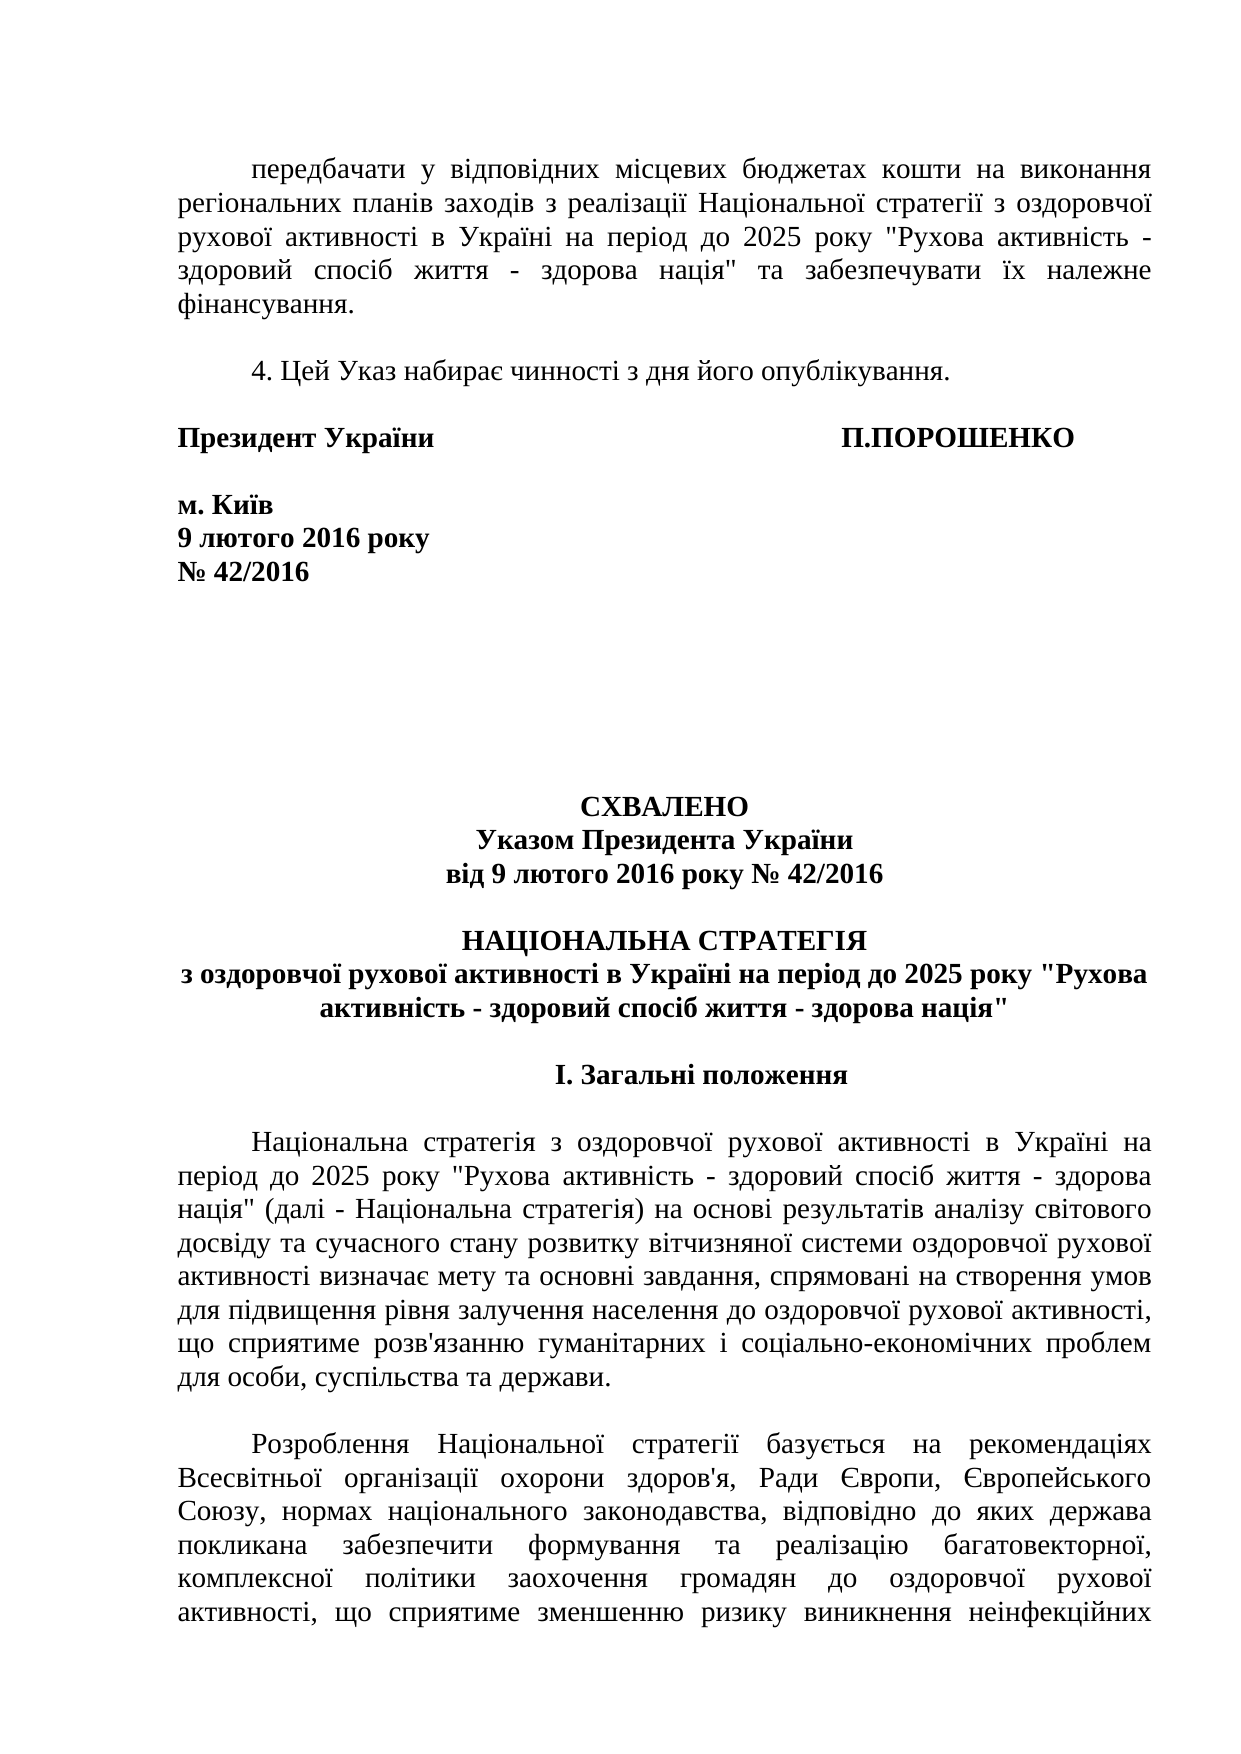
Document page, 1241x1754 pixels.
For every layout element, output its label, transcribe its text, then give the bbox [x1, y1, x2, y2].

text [177, 1426, 1152, 1627]
text I. Загальні положення [177, 1057, 1152, 1091]
text Указом Президента України [177, 822, 1152, 856]
text СХВАЛЕНО [177, 789, 1152, 822]
text з оздоровчої рухової активності в Україні на період до 2025 року "Рухова активність - здоровий спосіб життя - здорова нація" [177, 957, 1152, 1024]
text 9 лютого 2016 року [177, 521, 1152, 554]
text 4. Цей Указ набирає чинності з дня його опублікування. [177, 353, 1152, 386]
text Національна стратегія з оздоровчої рухової активності в Україні на період до 2025 року "Рухова активність - здоровий спосіб життя - здорова нація" (далі - Національна стратегія) на основі результатів аналізу світового досвіду та сучасного стану розвитку вітчизняної системи оздоровчої рухової активності визначає мету та основні завдання, спрямовані на створення умов для підвищення рівня залучення населення до оздоровчої рухової активності, що сприятиме розв'язанню гуманітарних і соціально-економічних проблем для особи, суспільства та держави. [177, 1124, 1152, 1393]
text від 9 лютого 2016 року № 42/2016 [177, 856, 1152, 889]
text м. Київ [177, 487, 1152, 521]
text НАЦІОНАЛЬНА СТРАТЕГІЯ [177, 923, 1152, 957]
text Президент України П.ПОРОШЕНКО [177, 420, 1152, 453]
text передбачати у відповідних місцевих бюджетах кошти на виконання регіональних планів заходів з реалізації Національної стратегії з оздоровчої рухової активності в Україні на період до 2025 року "Рухова активність - здоровий спосіб життя - здорова нація" та забезпечувати їх належне фінансування. [177, 152, 1152, 319]
text № 42/2016 [177, 554, 1152, 588]
